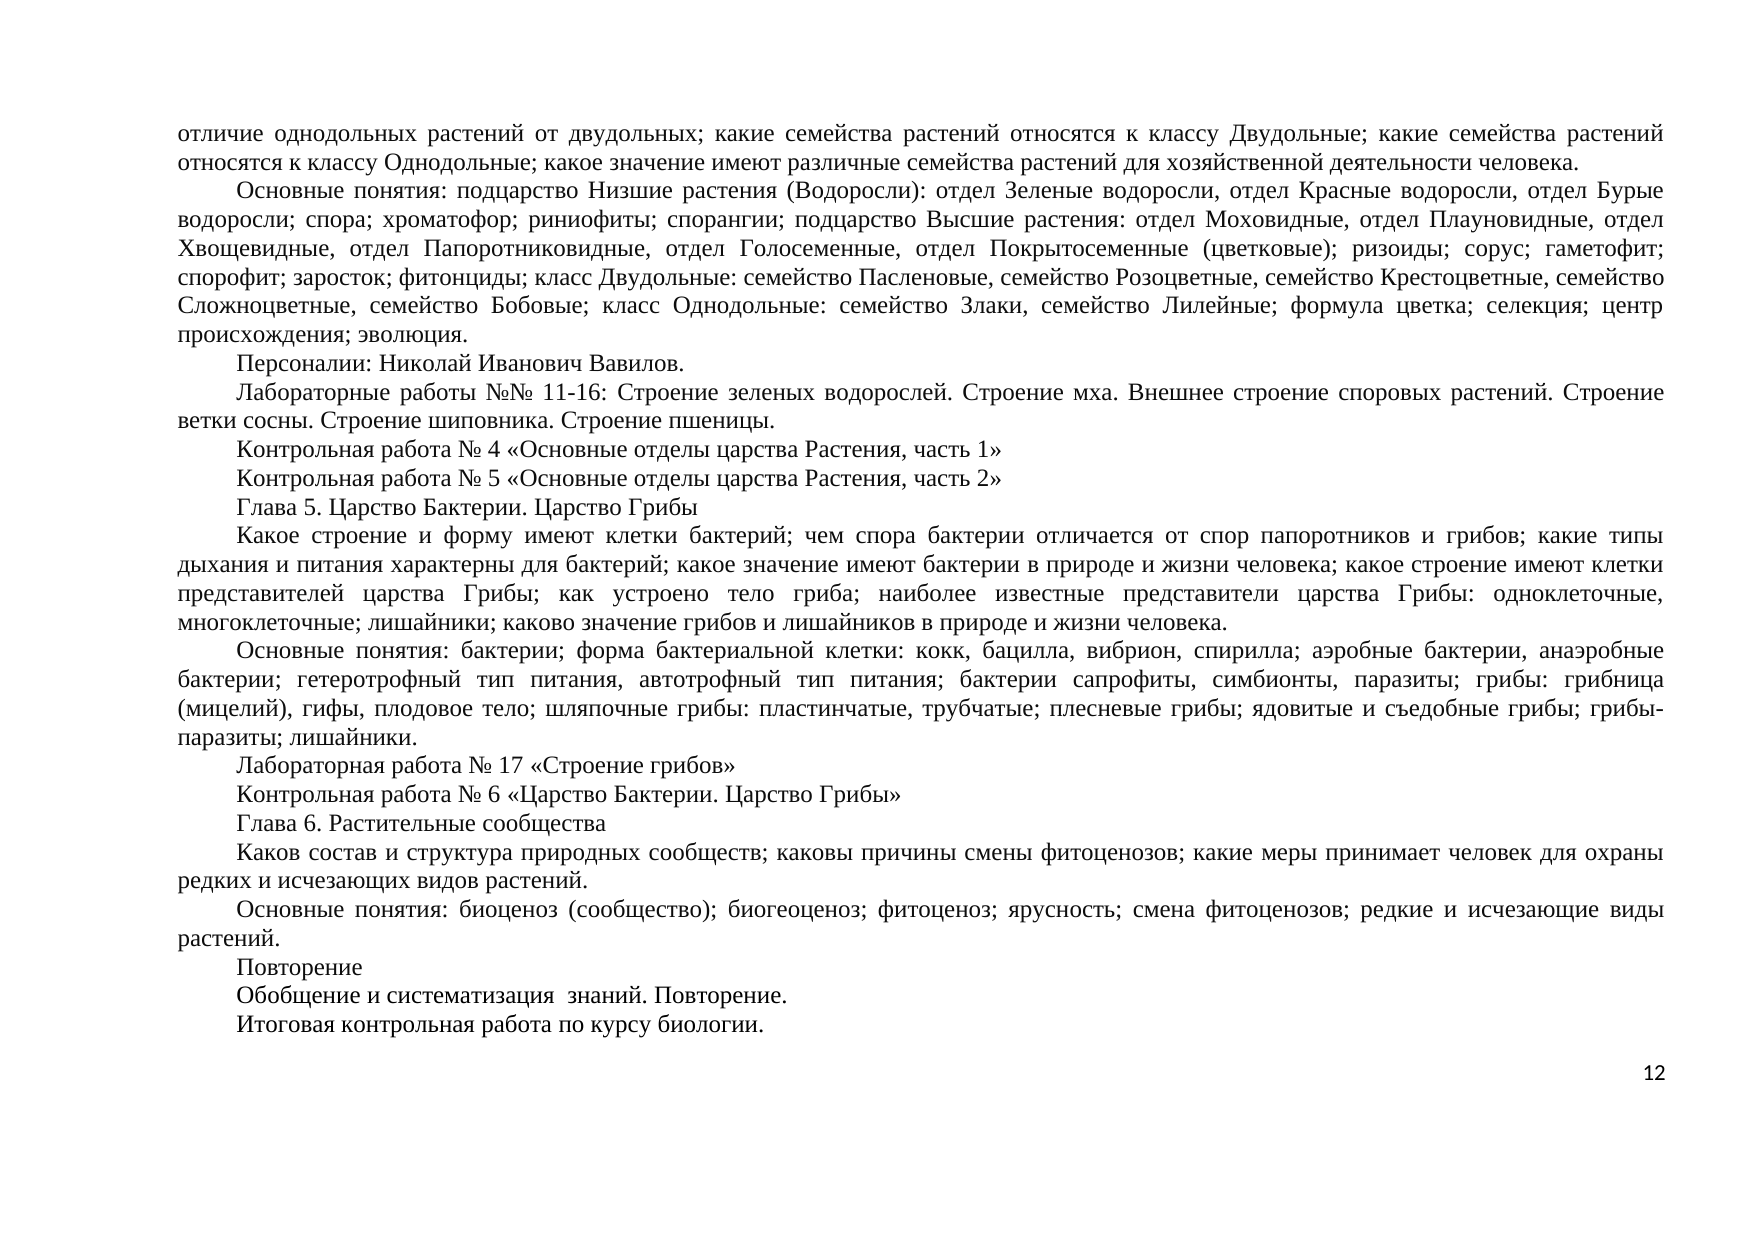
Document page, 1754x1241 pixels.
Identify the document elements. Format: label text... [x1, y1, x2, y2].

text Глава 5. Царство Бактерии. Царство Грибы [177, 492, 1665, 521]
text Повторение [177, 952, 1665, 981]
text Лабораторные работы №№ 11-16: Строение зеленых водорослей. Строение мха. Внешнее строение споровых растений. Строение ветки сосны. Строение шиповника. Строение пшеницы. [177, 377, 1665, 434]
text Итоговая контрольная работа по курсу биологии. [177, 1009, 1665, 1038]
text Персоналии: Николай Иванович Вавилов. [177, 348, 1665, 377]
text Основные понятия: биоценоз (сообщество); биогеоценоз; фитоценоз; ярусность; смена фитоценозов; редкие и исчезающие виды растений. [177, 894, 1665, 952]
text Обобщение и систематизация знаний. Повторение. [177, 981, 1665, 1009]
text Контрольная работа № 5 «Основные отделы царства Растения, часть 2» [177, 463, 1665, 492]
text Каков состав и структура природных сообществ; каковы причины смены фитоценозов; какие меры принимает человек для охраны редких и исчезающих видов растений. [177, 837, 1665, 894]
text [177, 118, 1665, 176]
text Контрольная работа № 6 «Царство Бактерии. Царство Грибы» [177, 779, 1665, 808]
text Контрольная работа № 4 «Основные отделы царства Растения, часть 1» [177, 434, 1665, 463]
text Глава 6. Растительные сообщества [177, 808, 1665, 837]
text Основные понятия: подцарство Низшие растения (Водоросли): отдел Зеленые водоросли, отдел Красные водоросли, отдел Бурые водоросли; спора; хроматофор; риниофиты; спорангии; подцарство Высшие растения: отдел Моховидные, отдел Плауновидные, отдел Хвощевидные, отдел Папоротниковидные, отдел Голосеменные, отдел Покрытосеменные (цветковые); ризоиды; сорус; гаметофит; спорофит; заросток; фитонциды; класс Двудольные: семейство Пасленовые, семейство Розоцветные, семейство Крестоцветные, семейство Сложноцветные, семейство Бобовые; класс Однодольные: семейство Злаки, семейство Лилейные; формула цветка; селекция; центр происхождения; эволюция. [177, 176, 1665, 348]
text Лабораторная работа № 17 «Строение грибов» [177, 751, 1665, 779]
text Какое строение и форму имеют клетки бактерий; чем спора бактерии отличается от спор папоротников и грибов; какие типы дыхания и питания характерны для бактерий; какое значение имеют бактерии в природе и жизни человека; какое строение имеют клетки представителей царства Грибы; как устроено тело гриба; наиболее известные представители царства Грибы: одноклеточные, многоклеточные; лишайники; каково значение грибов и лишайников в природе и жизни человека. [177, 521, 1665, 636]
text Основные понятия: бактерии; форма бактериальной клетки: кокк, бацилла, вибрион, спирилла; аэробные бактерии, анаэробные бактерии; гетеротрофный тип питания, автотрофный тип питания; бактерии сапрофиты, симбионты, паразиты; грибы: грибница (мицелий), гифы, плодовое тело; шляпочные грибы: пластинчатые, трубчатые; плесневые грибы; ядовитые и съедобные грибы; грибы-паразиты; лишайники. [177, 636, 1665, 751]
